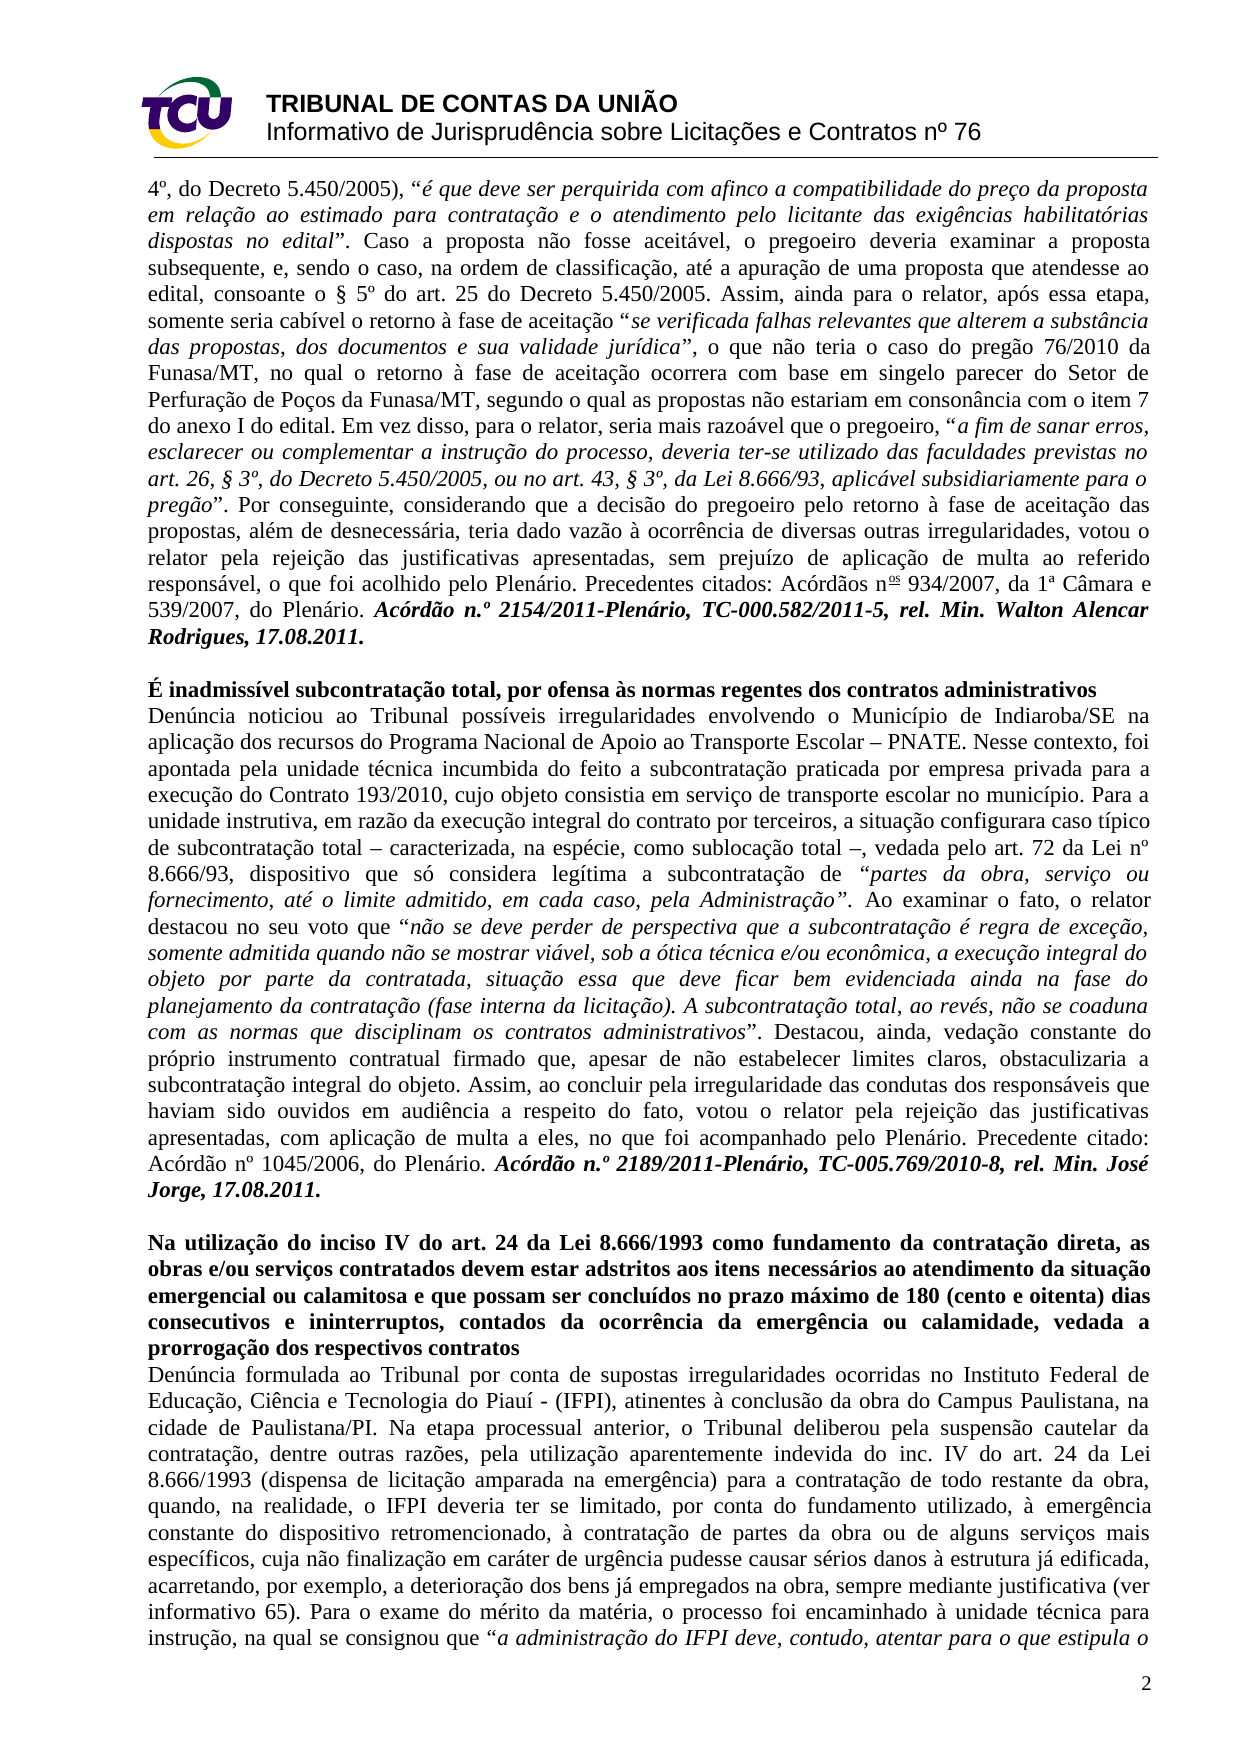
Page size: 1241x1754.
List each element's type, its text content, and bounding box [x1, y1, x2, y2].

text Na utilização do inciso IV do art. 24 da Lei 8.666/1993 como fundamento da contratação direta, as obras e/ou serviços contratados devem estar adstritos aos itens necessários ao atendimento da situação emergencial ou calamitosa e que possam ser concluídos no prazo máximo de 180 (cento e oitenta) dias consecutivos e ininterruptos, contados da ocorrência da emergência ou calamidade, vedada a prorrogação dos respectivos contratos [148, 1229, 1152, 1361]
text Denúncia noticiou ao Tribunal possíveis irregularidades envolvendo o Município de Indiaroba/SE na aplicação dos recursos do Programa Nacional de Apoio ao Transporte Escolar – PNATE. Nesse contexto, foi apontada pela unidade técnica incumbida do feito a subcontratação praticada por empresa privada para a execução do Contrato 193/2010, cujo objeto consistia em serviço de transporte escolar no município. Para a unidade instrutiva, em razão da execução integral do contrato por terceiros, a situação configurara caso típico de subcontratação total – caracterizada, na espécie, como sublocação total –, vedada pelo art. 72 da Lei nº 8.666/93, dispositivo que só considera legítima a subcontratação de “partes da obra, serviço ou fornecimento, até o limite admitido, em cada caso, pela Administração”. Ao examinar o fato, o relator destacou no seu voto que “não se deve perder de perspectiva que a subcontratação é regra de exceção, somente admitida quando não se mostrar viável, sob a ótica técnica e/ou econômica, a execução integral do objeto por parte da contratada, situação essa que deve ficar bem evidenciada ainda na fase do planejamento da contratação (fase interna da licitação). A subcontratação total, ao revés, não se coaduna com as normas que disciplinam os contratos administrativos”. Destacou, ainda, vedação constante do próprio instrumento contratual firmado que, apesar de não estabelecer limites claros, obstaculizaria a subcontratação integral do objeto. Assim, ao concluir pela irregularidade das condutas dos responsáveis que haviam sido ouvidos em audiência a respeito do fato, votou o relator pela rejeição das justificativas apresentadas, com aplicação de multa a eles, no que foi acompanhado pelo Plenário. Precedente citado: Acórdão nº 1045/2006, do Plenário. Acórdão n.º 2189/2011-Plenário, TC-005.769/2010-8, rel. Min. José Jorge, 17.08.2011. [148, 702, 1152, 1203]
text É inadmissível subcontratação total, por ofensa às normas regentes dos contratos administrativos [148, 676, 1152, 702]
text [148, 175, 1152, 649]
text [148, 1361, 1152, 1651]
